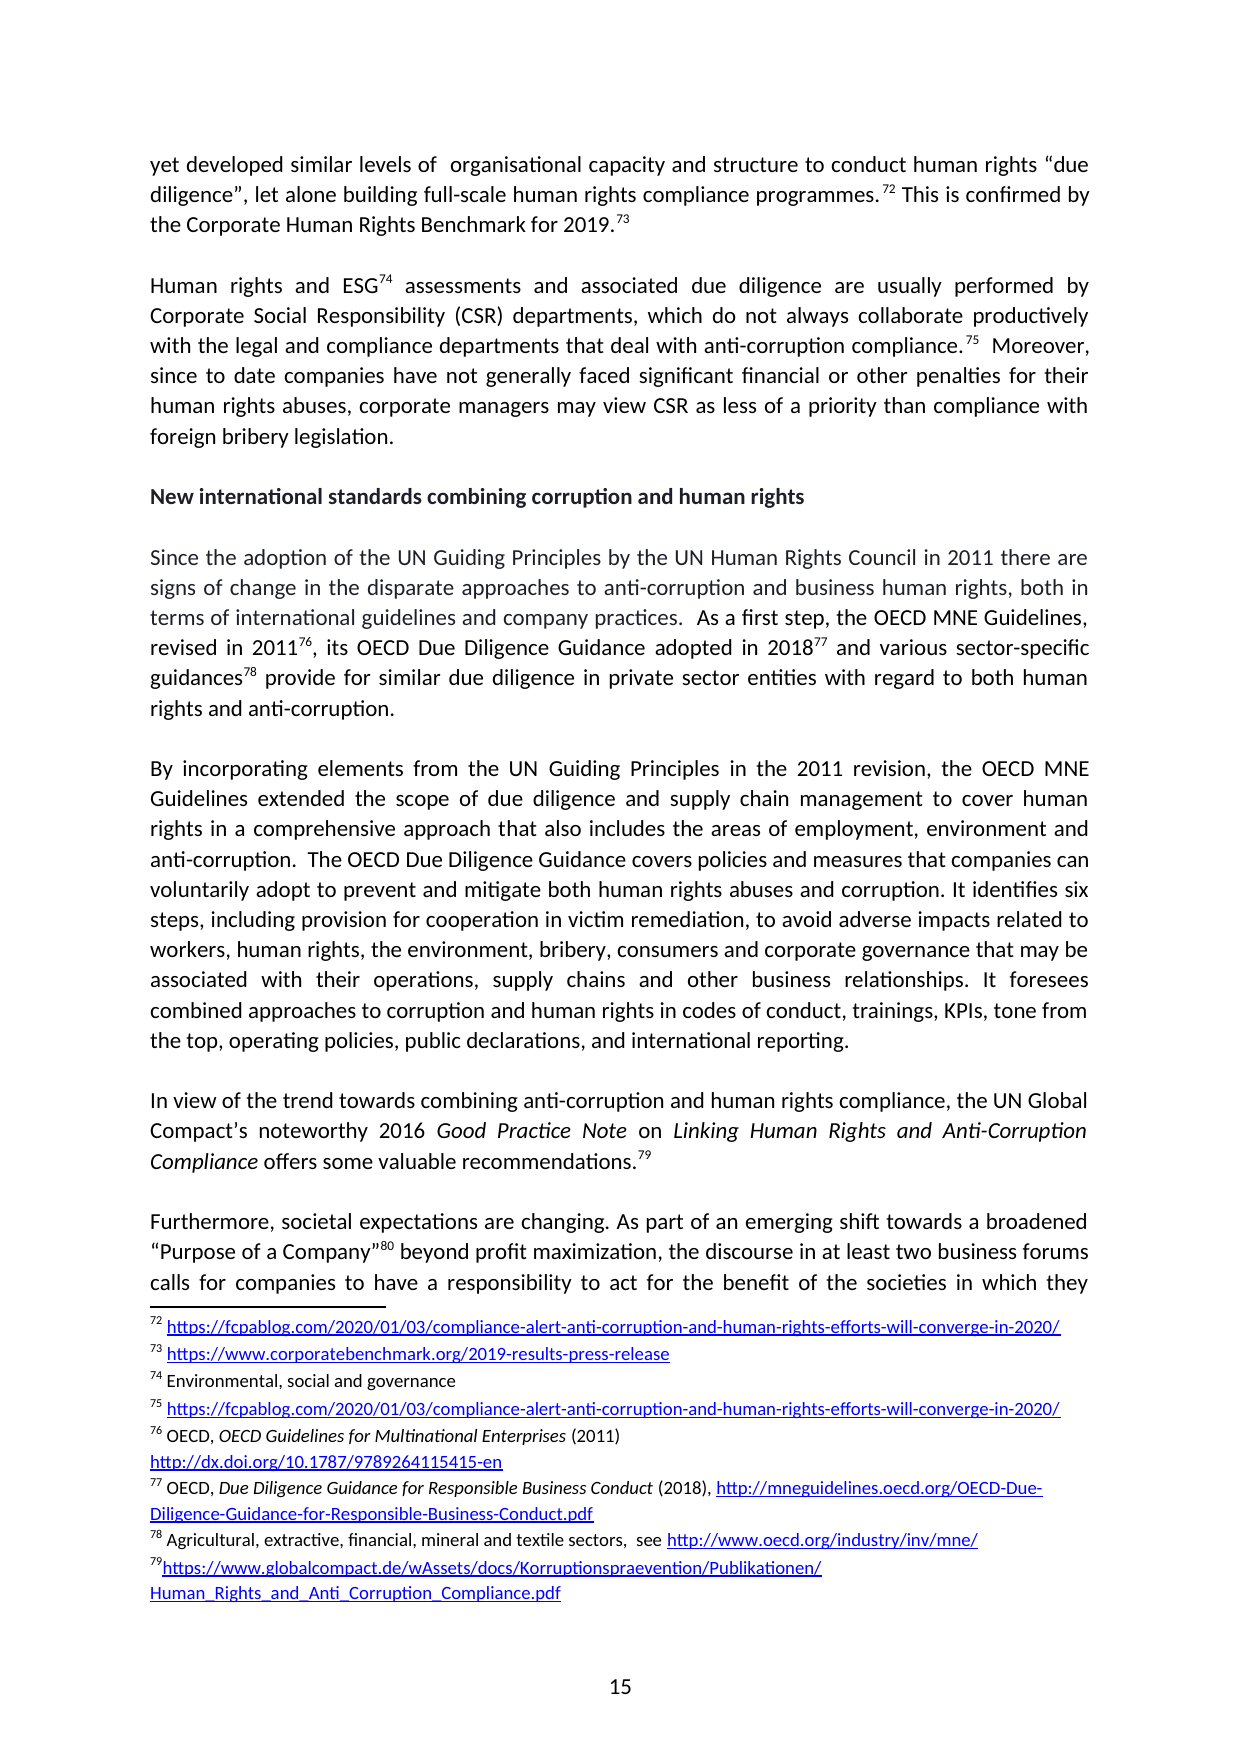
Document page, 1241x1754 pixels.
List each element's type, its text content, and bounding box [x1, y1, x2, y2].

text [150, 1207, 1090, 1296]
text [150, 150, 1090, 238]
text Human rights and ESG assessments and associated due diligence are usually performed by Corporate Social Responsibility (CSR) departments, which do not always collaborate productively with the legal and compliance departments that deal with anti-corruption compliance. Moreover, since to date companies have not generally faced significant financial or other penalties for their human rights abuses, corporate managers may view CSR as less of a priority than compliance with foreign bribery legislation. [150, 271, 1090, 450]
text By incorporating elements from the UN Guiding Principles in the 2011 revision, the OECD MNE Guidelines extended the scope of due diligence and supply chain management to cover human rights in a comprehensive approach that also includes the areas of employment, environment and anti-corruption. The OECD Due Diligence Guidance covers policies and measures that companies can voluntarily adopt to prevent and mitigate both human rights abuses and corruption. It identifies six steps, including provision for cooperation in victim remediation, to avoid adverse impacts related to workers, human rights, the environment, bribery, consumers and corporate governance that may be associated with their operations, supply chains and other business relationships. It foresees combined approaches to corruption and human rights in codes of conduct, trainings, KPIs, tone from the top, operating policies, public declarations, and international reporting. [150, 754, 1090, 1054]
text New international standards combining corruption and human rights [150, 482, 1090, 510]
text Since the adoption of the UN Guiding Principles by the UN Human Rights Council in 2011 there are signs of change in the disparate approaches to anti-corruption and business human rights, both in terms of international guidelines and company practices. As a first step, the OECD MNE Guidelines, revised in 2011, its OECD Due Diligence Guidance adopted in 2018 and various sector-specific guidances provide for similar due diligence in private sector entities with regard to both human rights and anti-corruption. [150, 543, 1090, 722]
text In view of the trend towards combining anti-corruption and human rights compliance, the UN Global Compact’s noteworthy 2016 Good Practice Note on Linking Human Rights and Anti-Corruption Compliance offers some valuable recommendations. [150, 1086, 1090, 1175]
